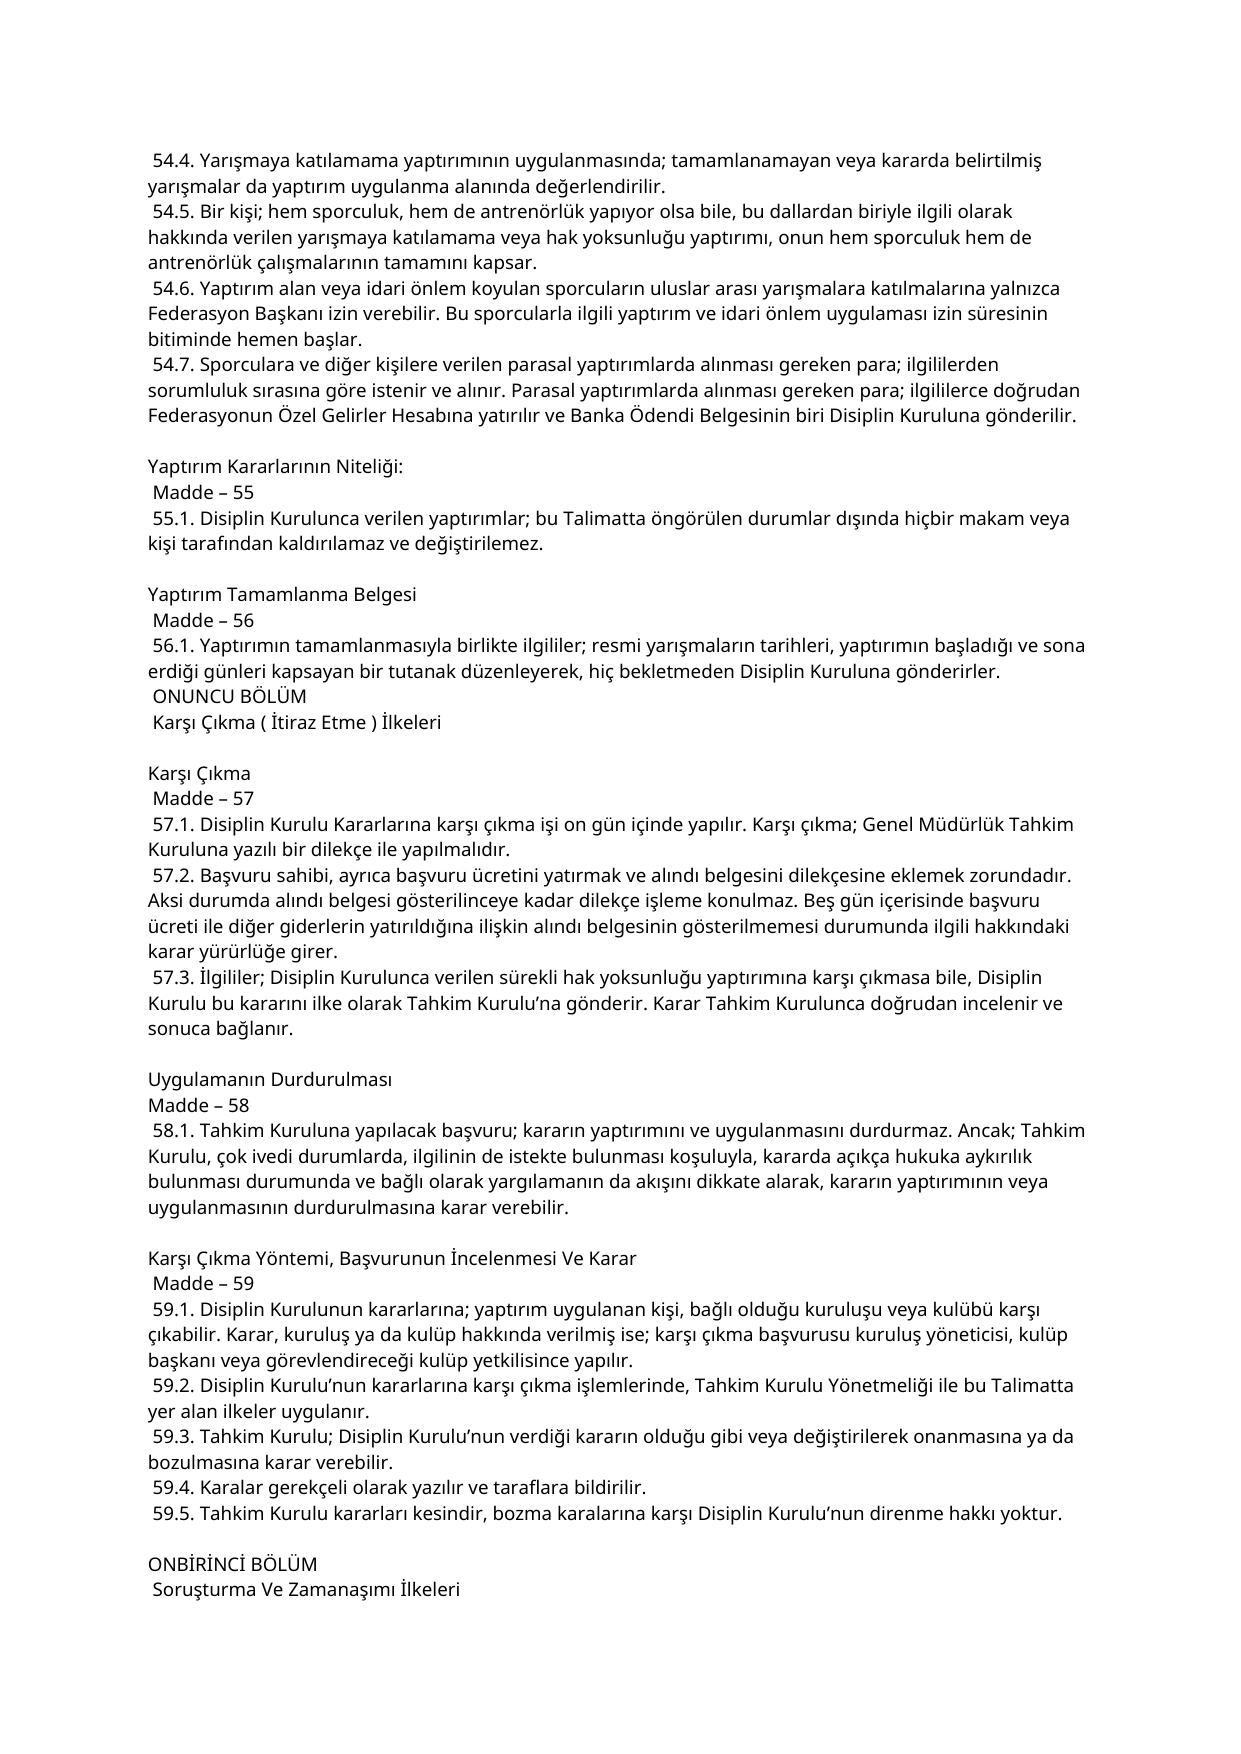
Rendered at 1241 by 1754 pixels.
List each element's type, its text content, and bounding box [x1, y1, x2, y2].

text 59.4. Karalar gerekçeli olarak yazılır ve taraflara bildirilir. [148, 1475, 1093, 1500]
text 54.4. Yarışmaya katılamama yaptırımının uygulanmasında; tamamlanamayan veya kararda belirtilmiş yarışmalar da yaptırım uygulanma alanında değerlendirilir. [148, 148, 1093, 199]
text 56.1. Yaptırımın tamamlanmasıyla birlikte ilgililer; resmi yarışmaların tarihleri, yaptırımın başladığı ve sona erdiği günleri kapsayan bir tutanak düzenleyerek, hiç bekletmeden Disiplin Kuruluna gönderirler. [148, 632, 1093, 683]
text 54.6. Yaptırım alan veya idari önlem koyulan sporcuların uluslar arası yarışmalara katılmalarına yalnızca Federasyon Başkanı izin verebilir. Bu sporcularla ilgili yaptırım ve idari önlem uygulaması izin süresinin bitiminde hemen başlar. [148, 275, 1093, 352]
text 59.1. Disiplin Kurulunun kararlarına; yaptırım uygulanan kişi, bağlı olduğu kuruluşu veya kulübü karşı çıkabilir. Karar, kuruluş ya da kulüp hakkında verilmiş ise; karşı çıkma başvurusu kuruluş yöneticisi, kulüp başkanı veya görevlendireceği kulüp yetkilisince yapılır. [148, 1296, 1093, 1373]
text ONUNCU BÖLÜM [148, 683, 1093, 709]
text Uygulamanın Durdurulması [148, 1066, 1093, 1092]
text 58.1. Tahkim Kuruluna yapılacak başvuru; kararın yaptırımını ve uygulanmasını durdurmaz. Ancak; Tahkim Kurulu, çok ivedi durumlarda, ilgilinin de istekte bulunması koşuluyla, kararda açıkça hukuka aykırılık bulunması durumunda ve bağlı olarak yargılamanın da akışını dikkate alarak, kararın yaptırımının veya uygulanmasının durdurulmasına karar verebilir. [148, 1117, 1093, 1219]
text Soruşturma Ve Zamanaşımı İlkeleri [148, 1577, 1093, 1602]
text 59.3. Tahkim Kurulu; Disiplin Kurulu’nun verdiği kararın olduğu gibi veya değiştirilerek onanmasına ya da bozulmasına karar verebilir. [148, 1424, 1093, 1475]
text 54.5. Bir kişi; hem sporculuk, hem de antrenörlük yapıyor olsa bile, bu dallardan biriyle ilgili olarak hakkında verilen yarışmaya katılamama veya hak yoksunluğu yaptırımı, onun hem sporculuk hem de antrenörlük çalışmalarının tamamını kapsar. [148, 199, 1093, 275]
text Karşı Çıkma [148, 760, 1093, 786]
text Madde – 57 [148, 786, 1093, 811]
text Madde – 58 [148, 1092, 1093, 1117]
text Madde – 59 [148, 1271, 1093, 1296]
text Madde – 56 [148, 607, 1093, 632]
text Yaptırım Tamamlanma Belgesi [148, 581, 1093, 607]
text Yaptırım Kararlarının Niteliği: [148, 454, 1093, 479]
text 54.7. Sporculara ve diğer kişilere verilen parasal yaptırımlarda alınması gereken para; ilgililerden sorumluluk sırasına göre istenir ve alınır. Parasal yaptırımlarda alınması gereken para; ilgililerce doğrudan Federasyonun Özel Gelirler Hesabına yatırılır ve Banka Ödendi Belgesinin biri Disiplin Kuruluna gönderilir. [148, 352, 1093, 428]
text 55.1. Disiplin Kurulunca verilen yaptırımlar; bu Talimatta öngörülen durumlar dışında hiçbir makam veya kişi tarafından kaldırılamaz ve değiştirilemez. [148, 505, 1093, 556]
text Karşı Çıkma ( İtiraz Etme ) İlkeleri [148, 709, 1093, 734]
text ONBİRİNCİ BÖLÜM [148, 1551, 1093, 1577]
text 57.1. Disiplin Kurulu Kararlarına karşı çıkma işi on gün içinde yapılır. Karşı çıkma; Genel Müdürlük Tahkim Kuruluna yazılı bir dilekçe ile yapılmalıdır. [148, 811, 1093, 862]
text 57.2. Başvuru sahibi, ayrıca başvuru ücretini yatırmak ve alındı belgesini dilekçesine eklemek zorundadır. Aksi durumda alındı belgesi gösterilinceye kadar dilekçe işleme konulmaz. Beş gün içerisinde başvuru ücreti ile diğer giderlerin yatırıldığına ilişkin alındı belgesinin gösterilmemesi durumunda ilgili hakkındaki karar yürürlüğe girer. [148, 862, 1093, 964]
text Madde – 55 [148, 479, 1093, 505]
text Karşı Çıkma Yöntemi, Başvurunun İncelenmesi Ve Karar [148, 1245, 1093, 1271]
text 59.5. Tahkim Kurulu kararları kesindir, bozma karalarına karşı Disiplin Kurulu’nun direnme hakkı yoktur. [148, 1500, 1093, 1526]
text 57.3. İlgililer; Disiplin Kurulunca verilen sürekli hak yoksunluğu yaptırımına karşı çıkmasa bile, Disiplin Kurulu bu kararını ilke olarak Tahkim Kurulu’na gönderir. Karar Tahkim Kurulunca doğrudan incelenir ve sonuca bağlanır. [148, 964, 1093, 1041]
text 59.2. Disiplin Kurulu’nun kararlarına karşı çıkma işlemlerinde, Tahkim Kurulu Yönetmeliği ile bu Talimatta yer alan ilkeler uygulanır. [148, 1373, 1093, 1424]
